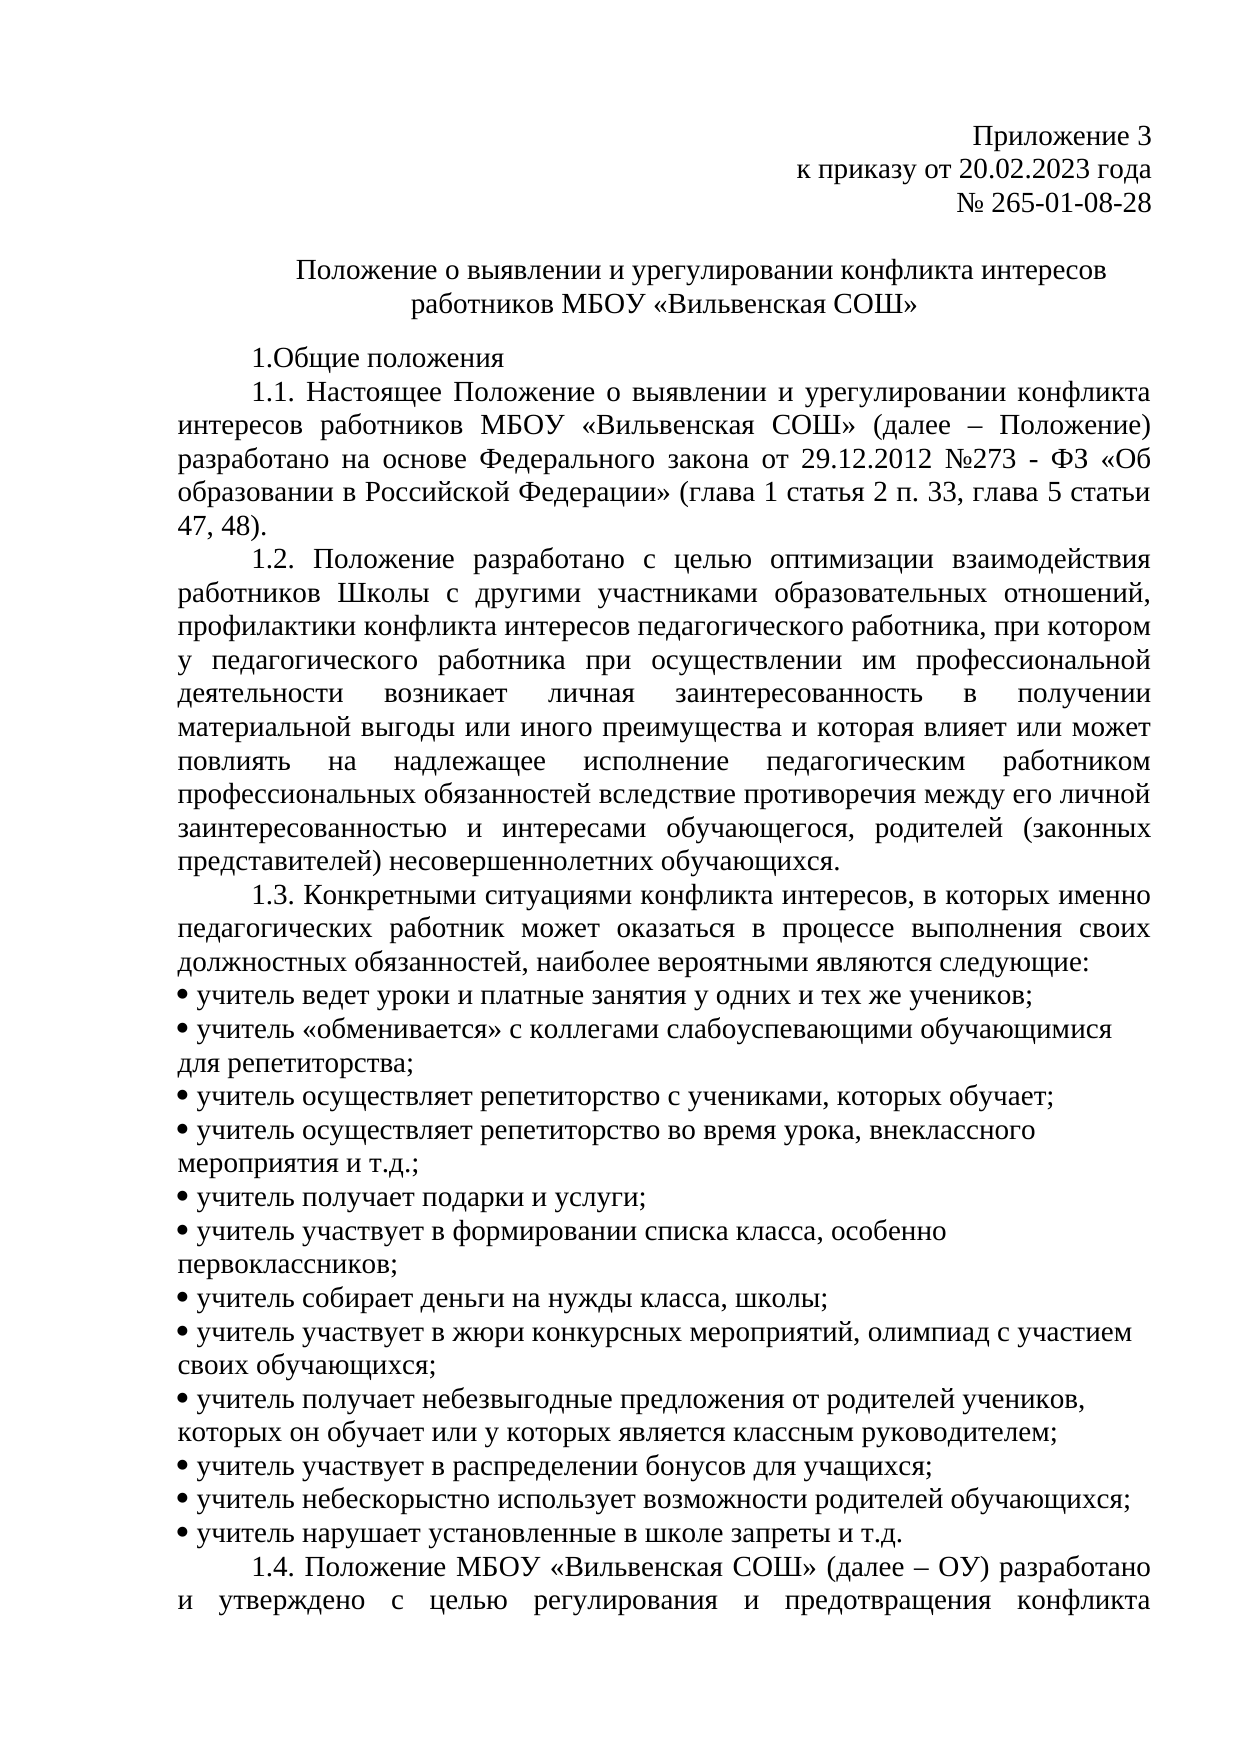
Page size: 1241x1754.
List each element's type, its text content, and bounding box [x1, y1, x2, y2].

text Приложение 3 [177, 118, 1152, 152]
text 1.3. Конкретными ситуациями конфликта интересов, в которых именно педагогических работник может оказаться в процессе выполнения своих должностных обязанностей, наиболее вероятными являются следующие: [177, 877, 1152, 977]
text учитель получает небезвыгодные предложения от родителей учеников, которых он обучает или у которых является классным руководителем; [177, 1381, 1152, 1448]
text учитель участвует в распределении бонусов для учащихся; [177, 1448, 1152, 1482]
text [177, 1549, 1152, 1616]
text 1.2. Положение разработано с целью оптимизации взаимодействия работников Школы с другими участниками образовательных отношений, профилактики конфликта интересов педагогического работника, при котором у педагогического работника при осуществлении им профессиональной деятельности возникает личная заинтересованность в получении материальной выгоды или иного преимущества и которая влияет или может повлиять на надлежащее исполнение педагогическим работником профессиональных обязанностей вследствие противоречия между его личной заинтересованностью и интересами обучающегося, родителей (законных представителей) несовершеннолетних обучающихся. [177, 541, 1152, 877]
text учитель «обменивается» с коллегами слабоуспевающими обучающимися для репетиторства; [177, 1011, 1152, 1078]
text учитель осуществляет репетиторство во время урока, внеклассного мероприятия и т.д.; [177, 1112, 1152, 1179]
text № 265-01-08-28 [177, 185, 1152, 219]
text к приказу от 20.02.2023 года [177, 152, 1152, 185]
text учитель осуществляет репетиторство с учениками, которых обучает; [177, 1078, 1152, 1112]
text учитель собирает деньги на нужды класса, школы; [177, 1280, 1152, 1314]
text учитель небескорыстно использует возможности родителей обучающихся; [177, 1482, 1152, 1515]
text Положение о выявлении и урегулировании конфликта интересов работников МБОУ «Вильвенская СОШ» [177, 252, 1152, 319]
text учитель участвует в жюри конкурсных мероприятий, олимпиад с участием своих обучающихся; [177, 1314, 1152, 1381]
text учитель нарушает установленные в школе запреты и т.д. [177, 1515, 1152, 1549]
text учитель участвует в формировании списка класса, особенно первоклассников; [177, 1213, 1152, 1280]
text учитель ведет уроки и платные занятия у одних и тех же учеников; [177, 977, 1152, 1011]
text 1.Общие положения [177, 340, 1152, 374]
text учитель получает подарки и услуги; [177, 1179, 1152, 1213]
text 1.1. Настоящее Положение о выявлении и урегулировании конфликта интересов работников МБОУ «Вильвенская СОШ» (далее – Положение) разработано на основе Федерального закона от 29.12.2012 №273 - ФЗ «Об образовании в Российской Федерации» (глава 1 статья 2 п. 33, глава 5 статьи 47, 48). [177, 374, 1152, 541]
